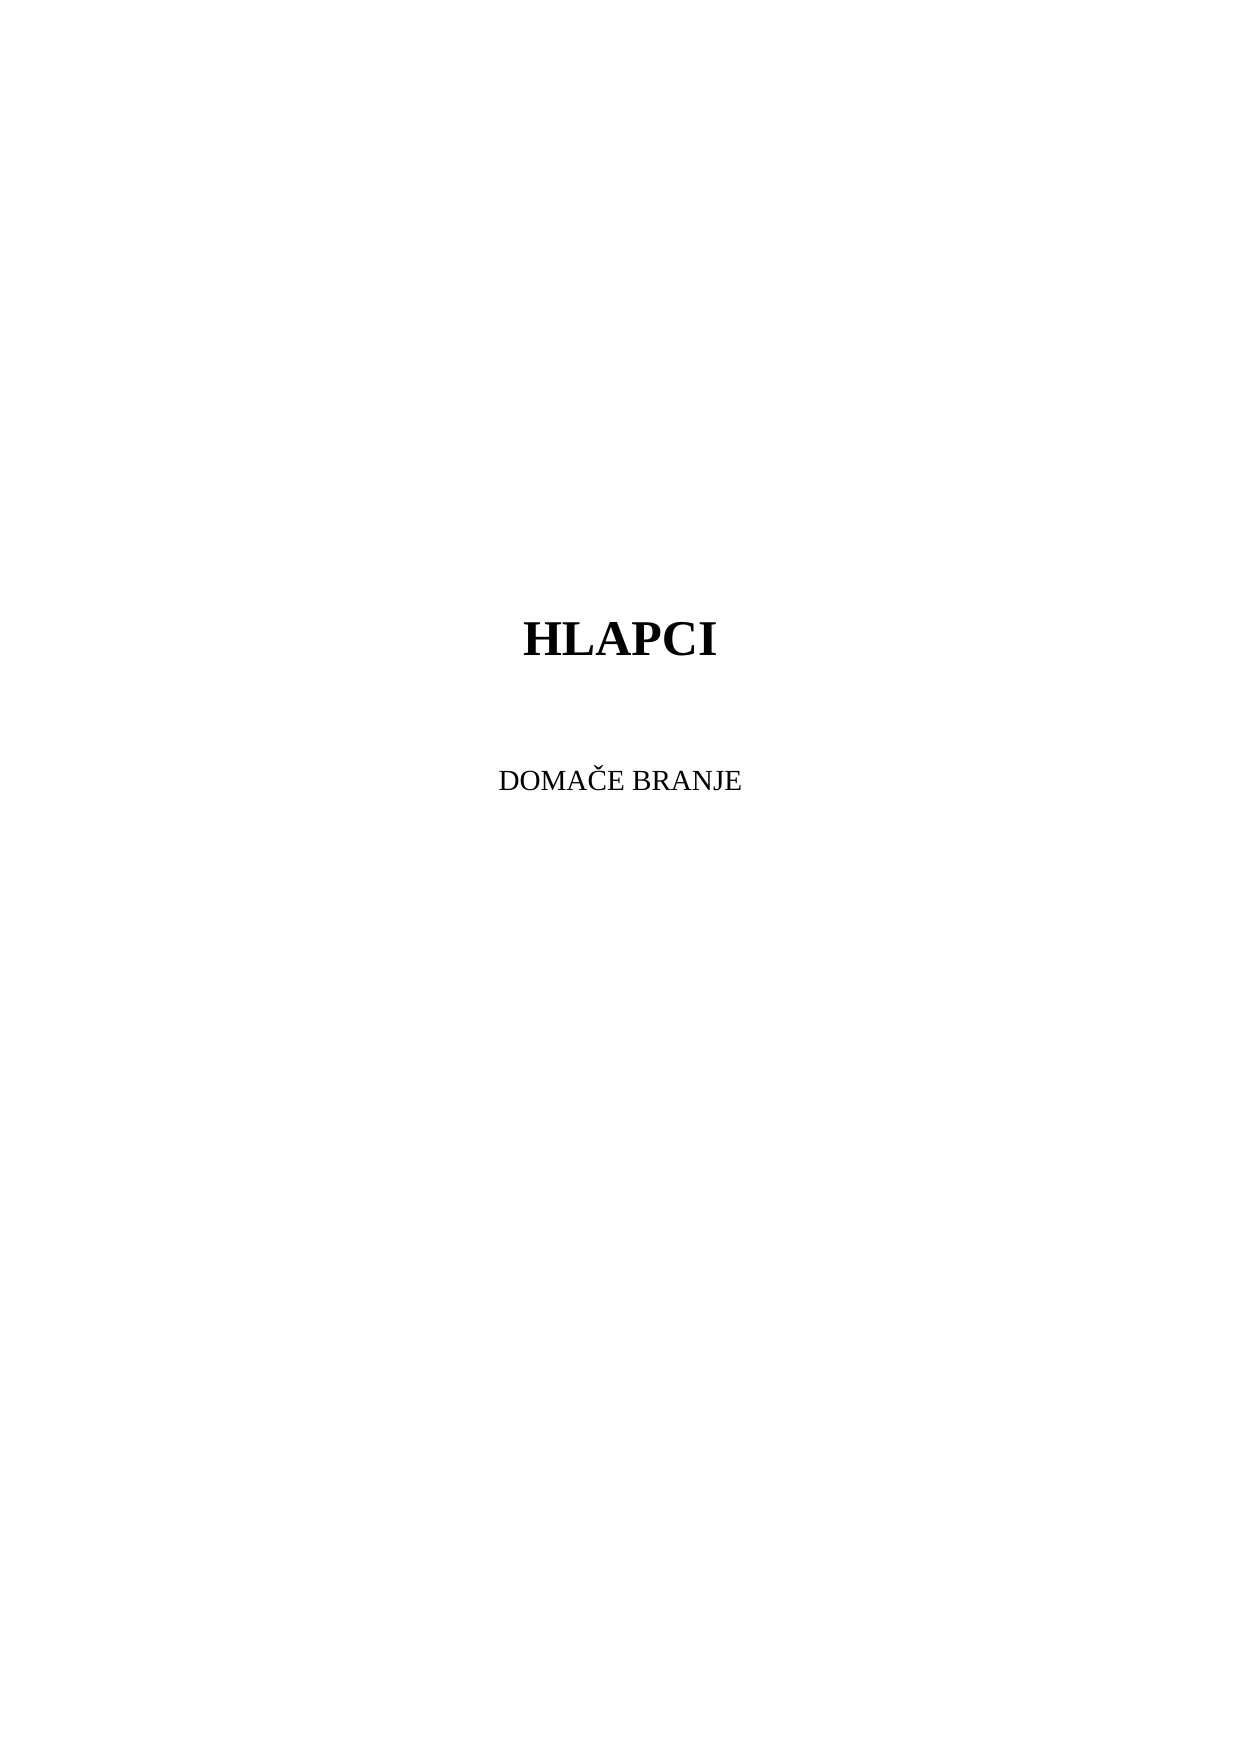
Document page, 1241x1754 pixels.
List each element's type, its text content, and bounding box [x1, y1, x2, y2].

subtitle HLAPCI [148, 609, 1092, 667]
subtitle DOMAČE BRANJE [148, 763, 1092, 796]
